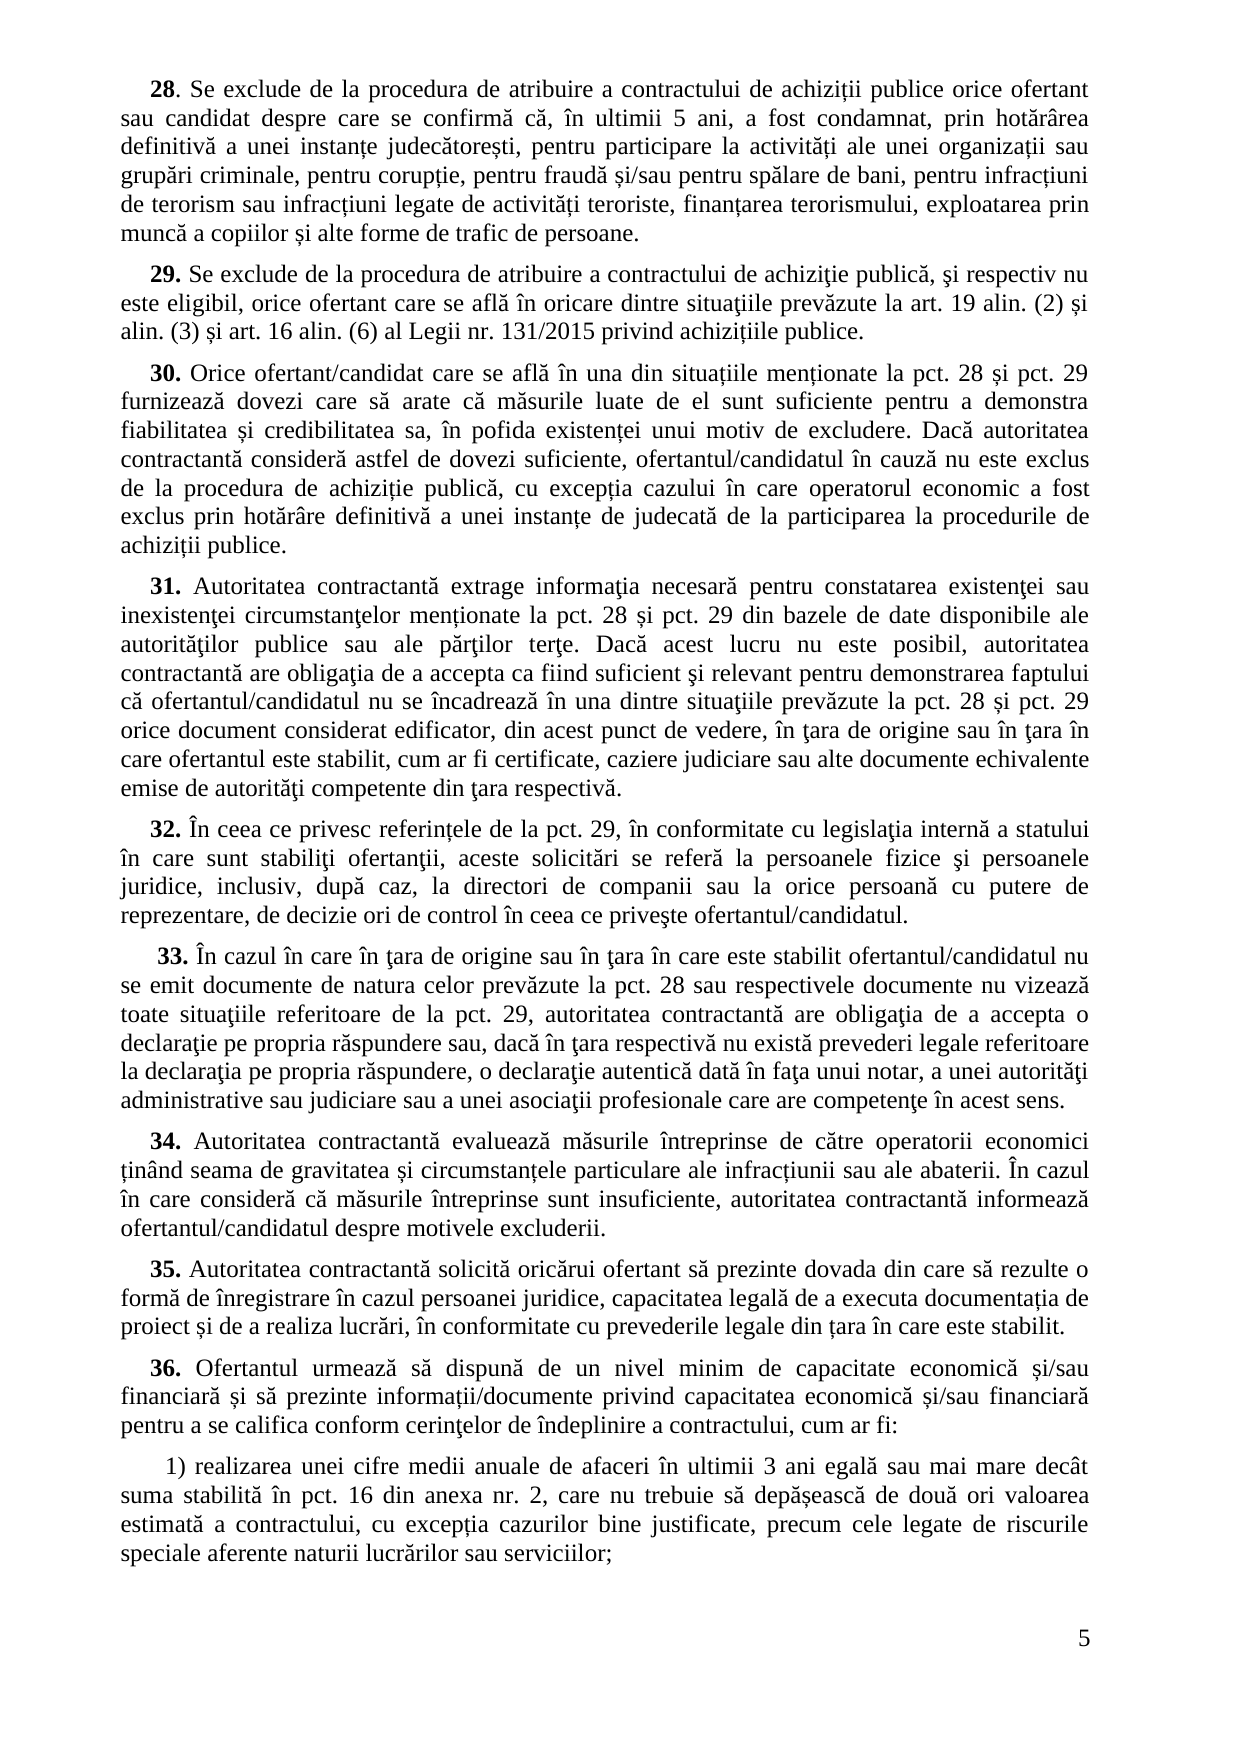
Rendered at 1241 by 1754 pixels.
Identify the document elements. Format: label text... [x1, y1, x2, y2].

list 32. În ceea ce privesc referințele de la pct. 29, în conformitate cu legislaţia internă a statului în care sunt stabiliţi ofertanţii, aceste solicitări se referă la persoanele fizice şi persoanele juridice, inclusiv, după caz, la directori de companii sau la orice persoană cu putere de reprezentare, de decizie ori de control în ceea ce priveşte ofertantul/candidatul. [120, 814, 1090, 929]
list 33. În cazul în care în ţara de origine sau în ţara în care este stabilit ofertantul/candidatul nu se emit documente de natura celor prevăzute la pct. 28 sau respectivele documente nu vizează toate situaţiile referitoare de la pct. 29, autoritatea contractantă are obligaţia de a accepta o declaraţie pe propria răspundere sau, dacă în ţara respectivă nu există prevederi legale referitoare la declaraţia pe propria răspundere, o declaraţie autentică dată în faţa unui notar, a unei autorităţi administrative sau judiciare sau a unei asociaţii profesionale care are competenţe în acest sens. [120, 941, 1090, 1114]
list 34. Autoritatea contractantă evaluează măsurile întreprinse de către operatorii economici ținând seama de gravitatea și circumstanțele particulare ale infracțiunii sau ale abaterii. În cazul în care consideră că măsurile întreprinse sunt insuficiente, autoritatea contractantă informează ofertantul/candidatul despre motivele excluderii. [120, 1126, 1090, 1241]
list 31. Autoritatea contractantă extrage informaţia necesară pentru constatarea existenţei sau inexistenţei circumstanţelor menționate la pct. 28 și pct. 29 din bazele de date disponibile ale autorităţilor publice sau ale părţilor terţe. Dacă acest lucru nu este posibil, autoritatea contractantă are obligaţia de a accepta ca fiind suficient şi relevant pentru demonstrarea faptului că ofertantul/candidatul nu se încadrează în una dintre situaţiile prevăzute la pct. 28 și pct. 29 orice document considerat edificator, din acest punct de vedere, în ţara de origine sau în ţara în care ofertantul este stabilit, cum ar fi certificate, caziere judiciare sau alte documente echivalente emise de autorităţi competente din ţara respectivă. [120, 571, 1090, 801]
list 28. Se exclude de la procedura de atribuire a contractului de achiziții publice orice ofertant sau candidat despre care se confirmă că, în ultimii 5 ani, a fost condamnat, prin hotărârea definitivă a unei instanțe judecătorești, pentru participare la activități ale unei organizații sau grupări criminale, pentru corupție, pentru fraudă și/sau pentru spălare de bani, pentru infracțiuni de terorism sau infracțiuni legate de activități teroriste, finanțarea terorismului, exploatarea prin muncă a copiilor și alte forme de trafic de persoane. [120, 74, 1090, 246]
list 35. Autoritatea contractantă solicită oricărui ofertant să prezinte dovada din care să rezulte o formă de înregistrare în cazul persoanei juridice, capacitatea legală de a executa documentația de proiect și de a realiza lucrări, în conformitate cu prevederile legale din țara în care este stabilit. [120, 1254, 1090, 1340]
list 30. Orice ofertant/candidat care se află în una din situațiile menționate la pct. 28 și pct. 29 furnizează dovezi care să arate că măsurile luate de el sunt suficiente pentru a demonstra fiabilitatea și credibilitatea sa, în pofida existenței unui motiv de excludere. Dacă autoritatea contractantă consideră astfel de dovezi suficiente, ofertantul/candidatul în cauză nu este exclus de la procedura de achiziție publică, cu excepția cazului în care operatorul economic a fost exclus prin hotărâre definitivă a unei instanțe de judecată de la participarea la procedurile de achiziții publice. [120, 358, 1090, 559]
list 29. Se exclude de la procedura de atribuire a contractului de achiziţie publică, şi respectiv nu este eligibil, orice ofertant care se află în oricare dintre situaţiile prevăzute la art. 19 alin. (2) și alin. (3) și art. 16 alin. (6) al Legii nr. 131/2015 privind achizițiile publice. [120, 259, 1090, 345]
list 1) realizarea unei cifre medii anuale de afaceri în ultimii 3 ani egală sau mai mare decât suma stabilită în pct. 16 din anexa nr. 2, care nu trebuie să depășească de două ori valoarea estimată a contractului, cu excepția cazurilor bine justificate, precum cele legate de riscurile speciale aferente naturii lucrărilor sau serviciilor; [120, 1451, 1090, 1566]
list 36. Ofertantul urmează să dispună de un nivel minim de capacitate economică și/sau financiară și să prezinte informații/documente privind capacitatea economică și/sau financiară pentru a se califica conform cerinţelor de îndeplinire a contractului, cum ar fi: [120, 1353, 1090, 1439]
